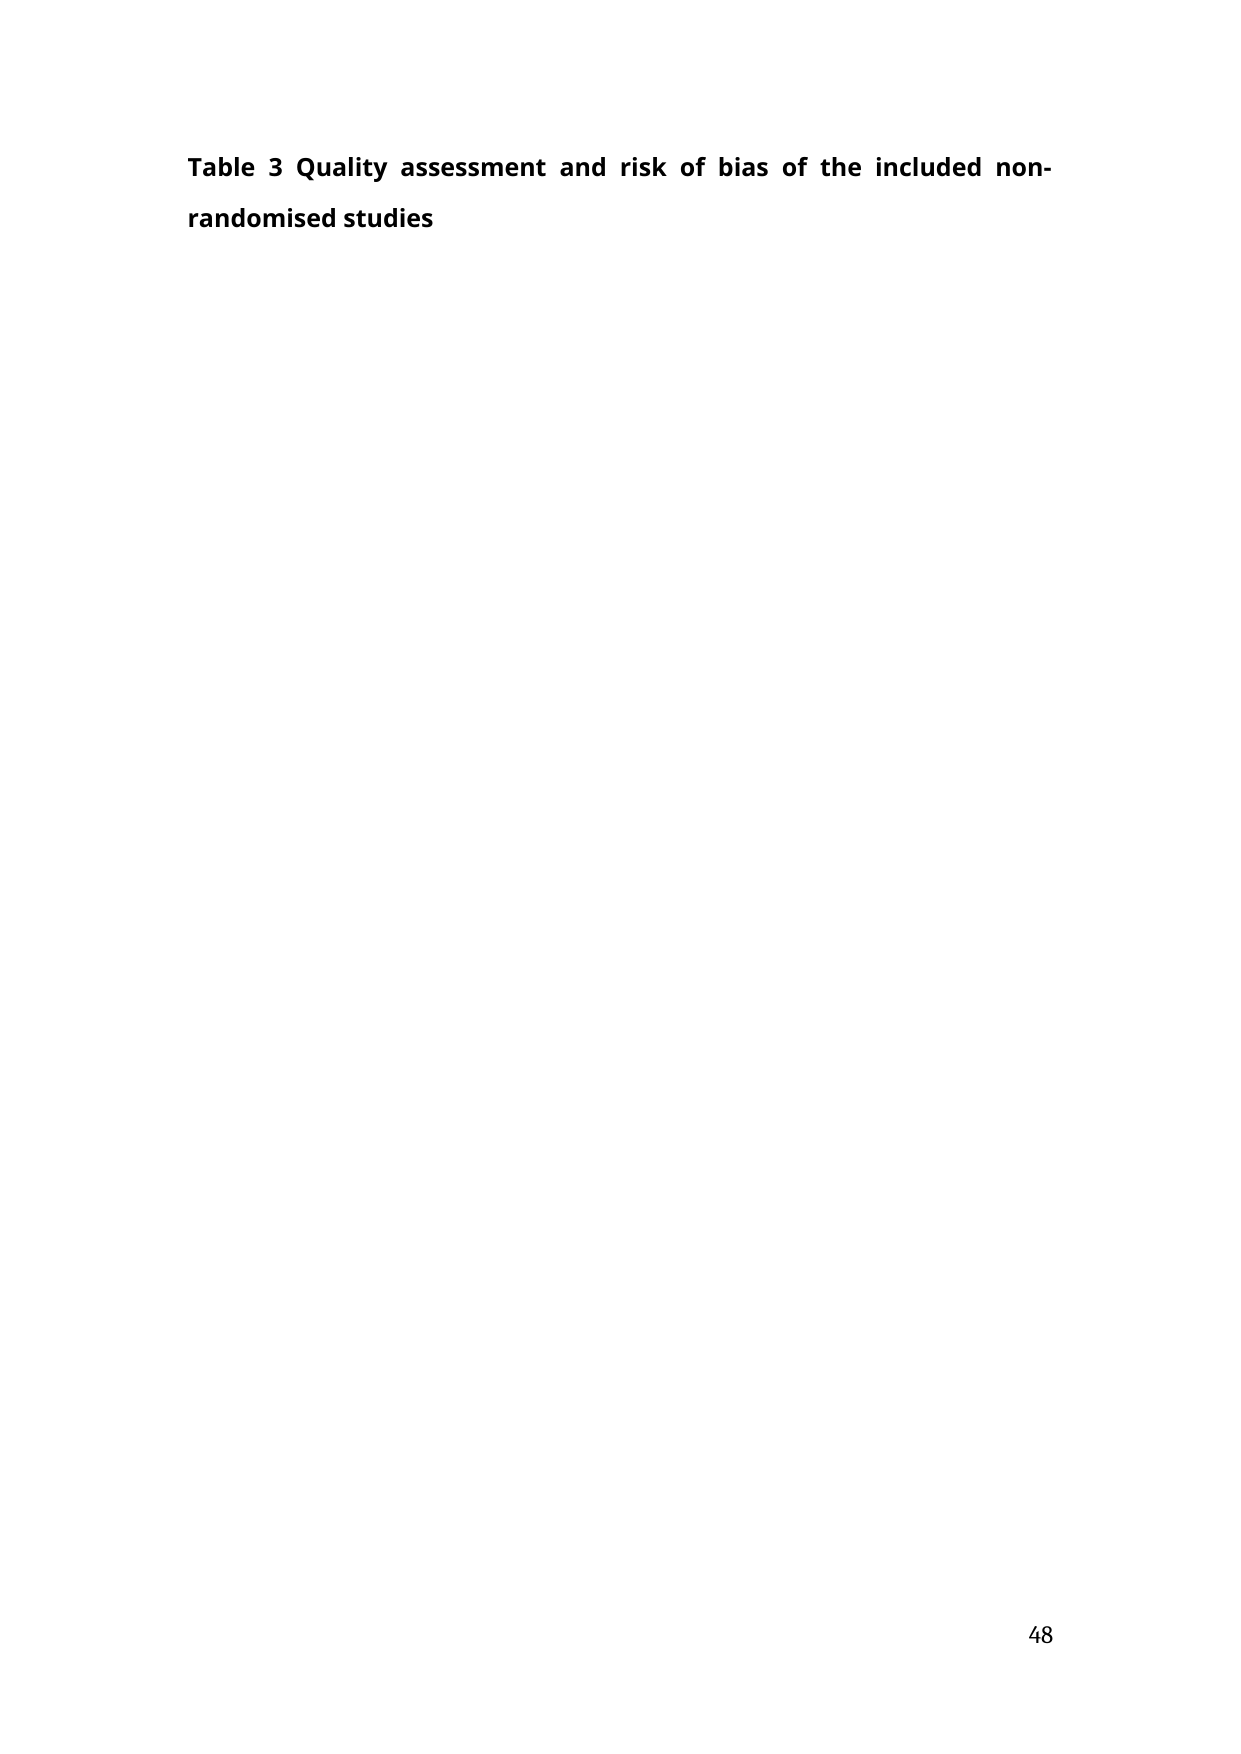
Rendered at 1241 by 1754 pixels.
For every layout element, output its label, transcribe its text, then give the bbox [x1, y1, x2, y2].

text Table 3 Quality assessment and risk of bias of the included non-randomised studies [187, 150, 1053, 235]
